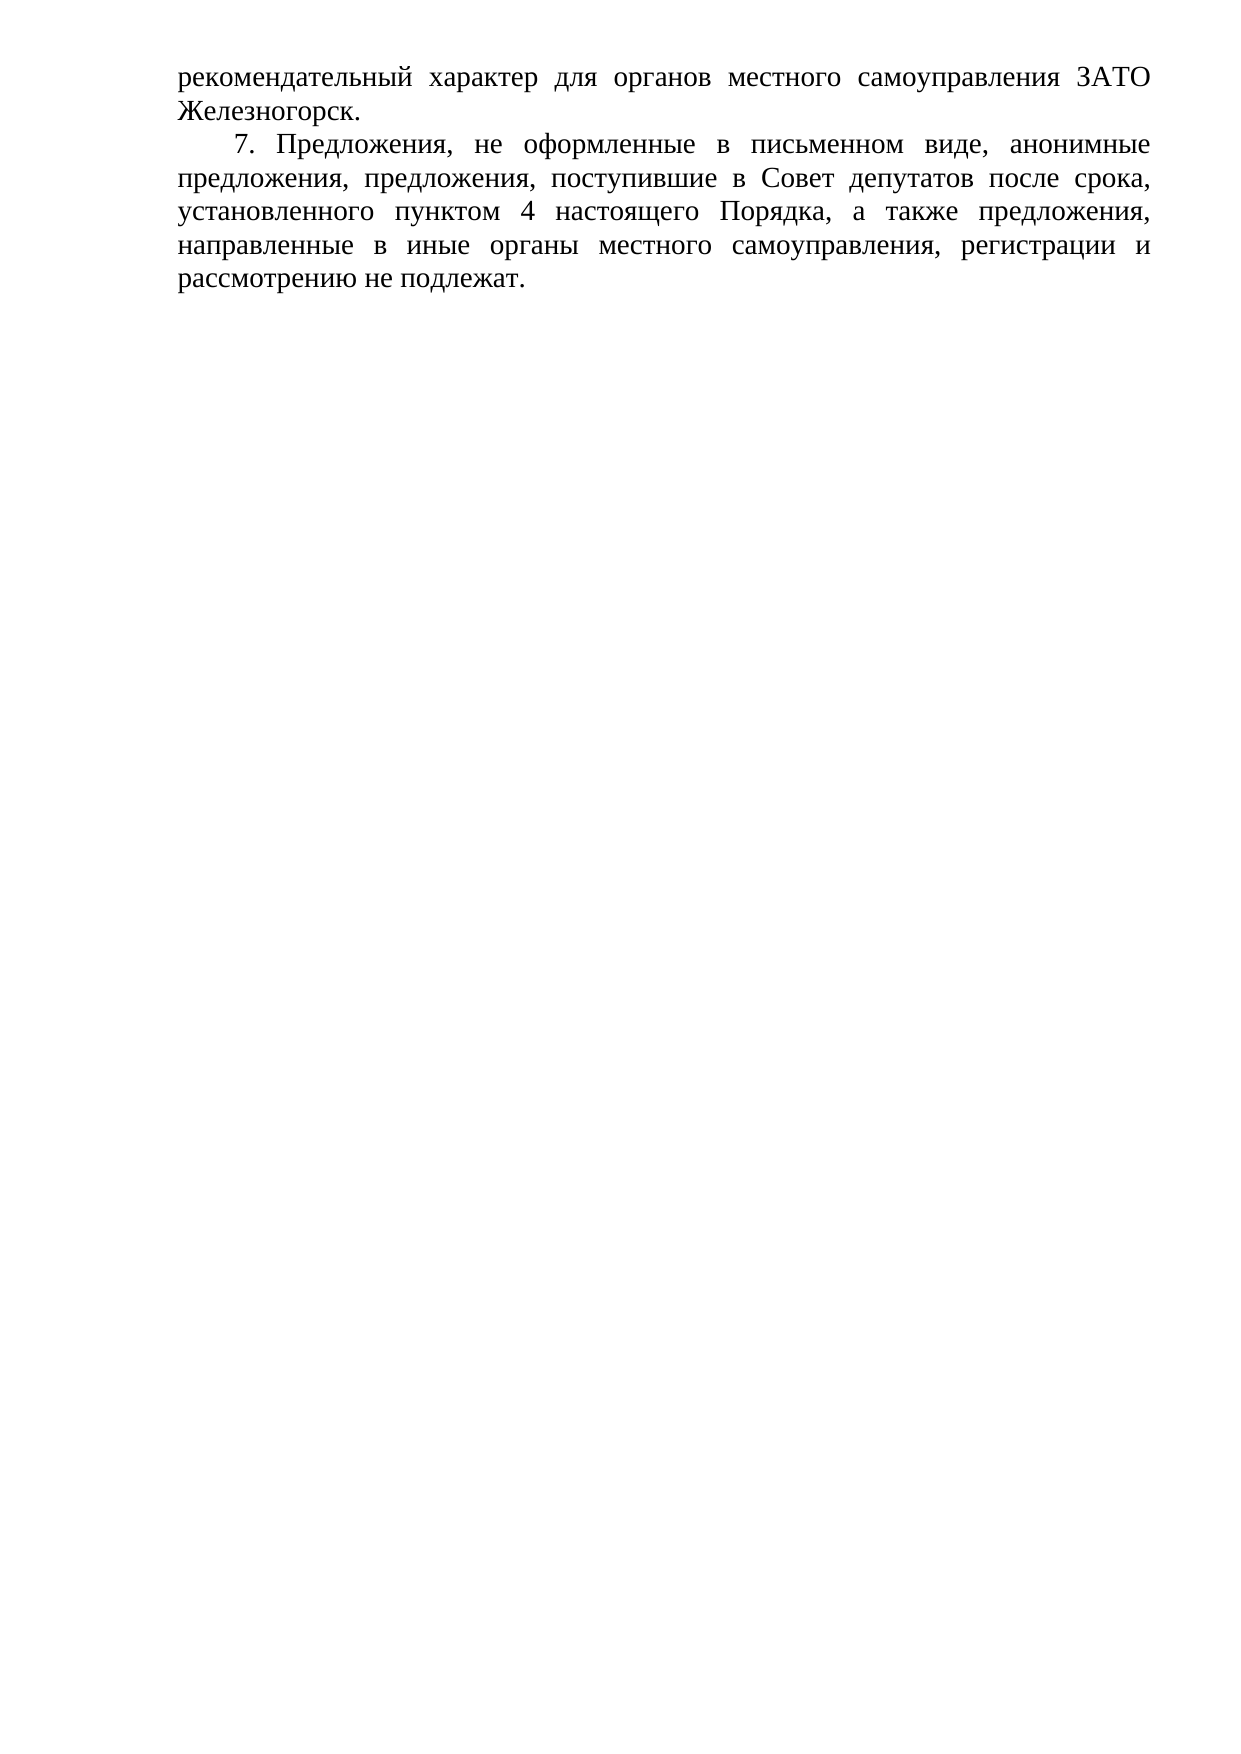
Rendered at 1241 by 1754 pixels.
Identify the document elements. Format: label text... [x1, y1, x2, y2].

text 7. Предложения, не оформленные в письменном виде, анонимные предложения, предложения, поступившие в Совет депутатов после срока, установленного пунктом 4 настоящего Порядка, а также предложения, направленные в иные органы местного самоуправления, регистрации и рассмотрению не подлежат. [177, 126, 1152, 294]
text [177, 59, 1152, 126]
